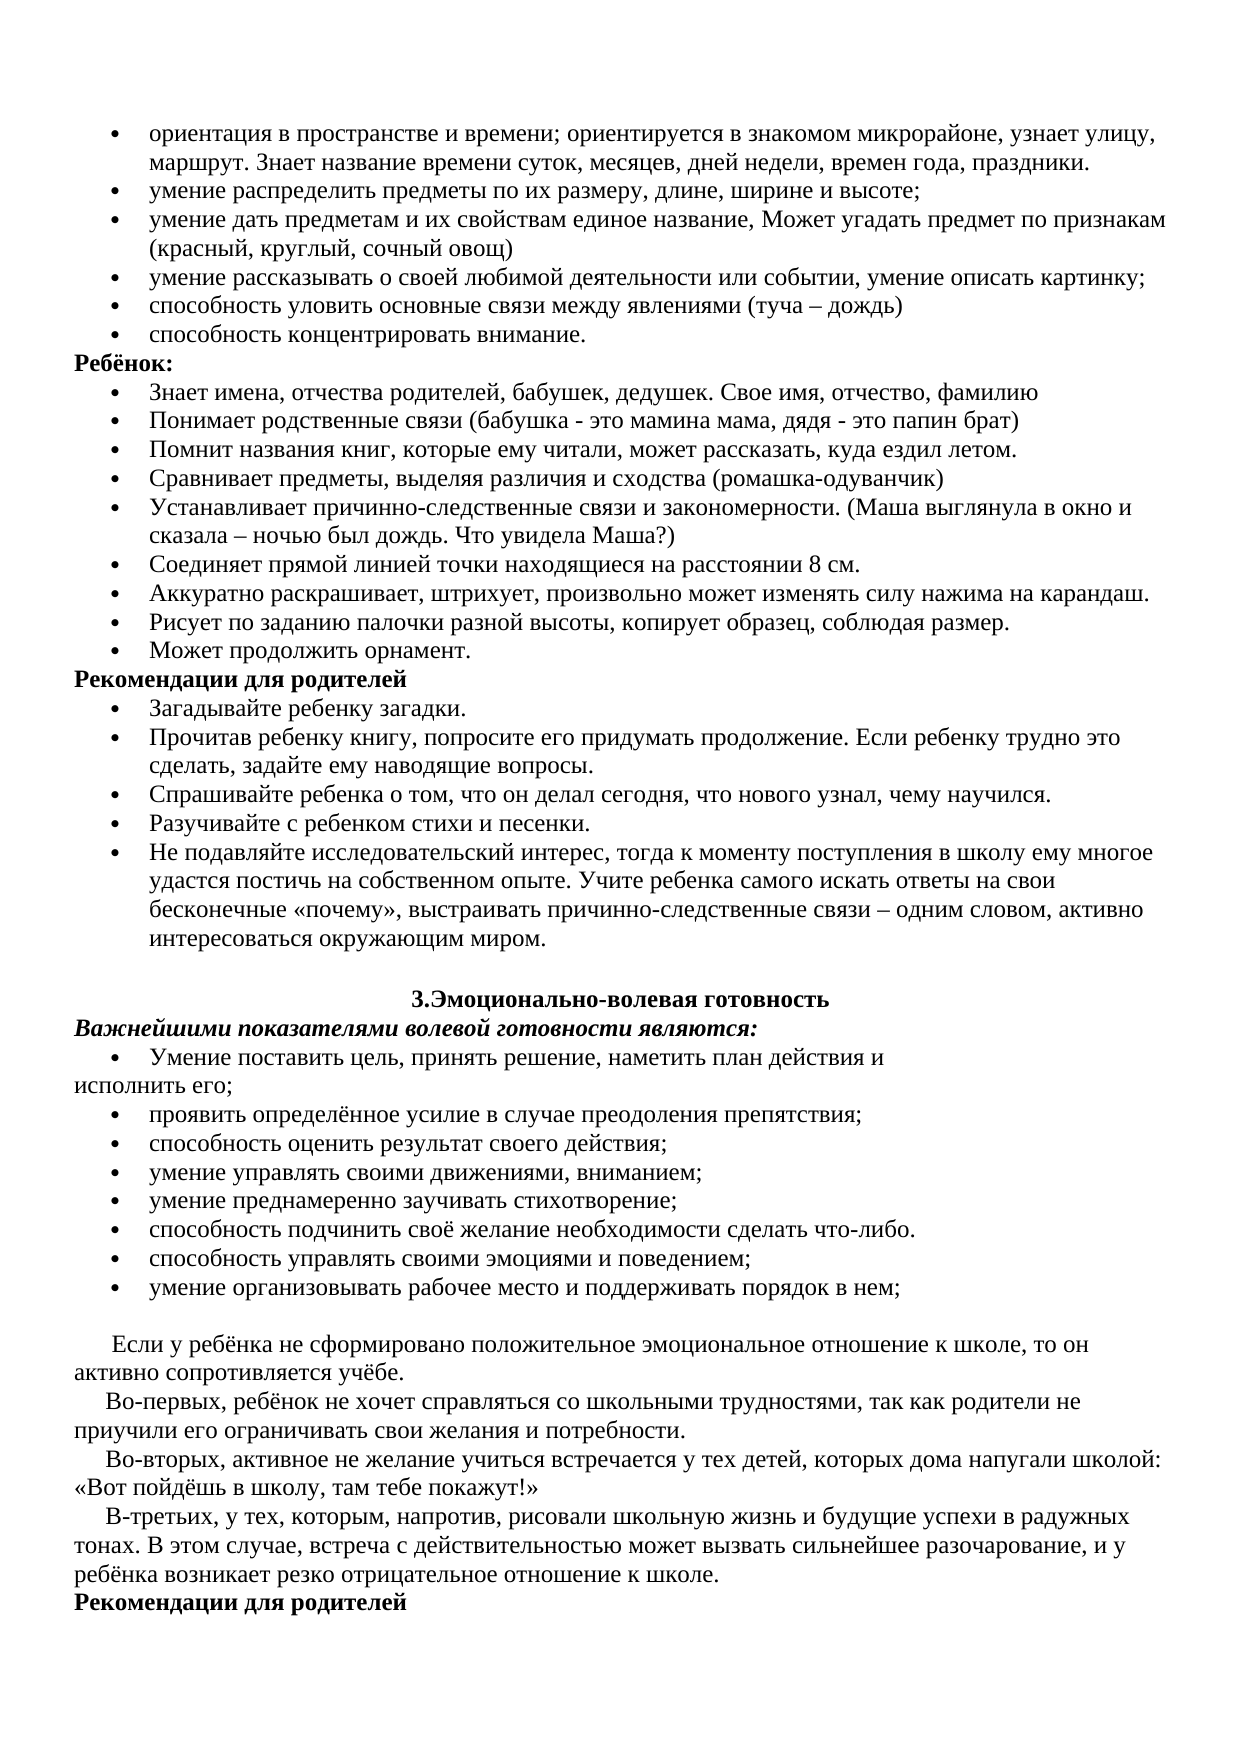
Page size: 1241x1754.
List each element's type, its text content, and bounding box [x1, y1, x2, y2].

list проявить определённое усилие в случае преодоления препятствия; [111, 1099, 1167, 1128]
text Важнейшими показателями волевой готовности являются: [74, 1013, 1167, 1042]
list Не подавляйте исследовательский интерес, тогда к моменту поступления в школу ему многое удастся постичь на собственном опыте. Учите ребенка самого искать ответы на свои бесконечные «почему», выстраивать причинно-следственные связи – одним словом, активно интересоваться окружающим миром. [111, 837, 1167, 952]
list Устанавливает причинно-следственные связи и закономерности. (Маша выглянула в окно и сказала – ночью был дождь. Что увидела Маша?) [111, 492, 1167, 549]
text Рекомендации для родителей [74, 664, 1167, 693]
text 3.Эмоционально-волевая готовность [74, 982, 1167, 1013]
list Может продолжить орнамент. [111, 636, 1167, 664]
list умение преднамеренно заучивать стихотворение; [111, 1186, 1167, 1214]
list Загадывайте ребенку загадки. [111, 693, 1167, 722]
list Знает имена, отчества родителей, бабушек, дедушек. Свое имя, отчество, фамилию [111, 377, 1167, 406]
list Разучивайте с ребенком стихи и песенки. [111, 808, 1167, 837]
list способность уловить основные связи между явлениями (туча – дождь) [111, 291, 1167, 319]
list Аккуратно раскрашивает, штрихует, произвольно может изменять силу нажима на карандаш. [111, 578, 1167, 607]
text Во-вторых, активное не желание учиться встречается у тех детей, которых дома напугали школой: «Вот пойдёшь в школу, там тебе покажут!» [74, 1444, 1167, 1501]
list Умение поставить цель, принять решение, наметить план действия и [111, 1042, 1167, 1071]
text Ребёнок: [74, 348, 1167, 377]
text Рекомендации для родителей [74, 1587, 1167, 1616]
list Рисует по заданию палочки разной высоты, копирует образец, соблюдая размер. [111, 607, 1167, 636]
list ориентация в пространстве и времени; ориентируется в знакомом микрорайоне, узнает улицу, маршрут. Знает название времени суток, месяцев, дней недели, времен года, праздники. [111, 118, 1167, 176]
list Соединяет прямой линией точки находящиеся на расстоянии 8 см. [111, 549, 1167, 578]
list Спрашивайте ребенка о том, что он делал сегодня, что нового узнал, чему научился. [111, 779, 1167, 808]
list умение организовывать рабочее место и поддерживать порядок в нем; [111, 1272, 1167, 1329]
list умение распределить предметы по их размеру, длине, ширине и высоте; [111, 176, 1167, 204]
list способность концентрировать внимание. [111, 319, 1167, 348]
text Если у ребёнка не сформировано положительное эмоциональное отношение к школе, то он активно сопротивляется учёбе. [74, 1329, 1167, 1386]
text исполнить его; [74, 1071, 1167, 1099]
list способность подчинить своё желание необходимости сделать что-либо. [111, 1214, 1167, 1243]
list Помнит названия книг, которые ему читали, может рассказать, куда ездил летом. [111, 434, 1167, 463]
list Понимает родственные связи (бабушка - это мамина мама, дядя - это папин брат) [111, 406, 1167, 434]
list способность управлять своими эмоциями и поведением; [111, 1243, 1167, 1272]
list умение рассказывать о своей любимой деятельности или событии, умение описать картинку; [111, 262, 1167, 291]
list способность оценить результат своего действия; [111, 1128, 1167, 1157]
text В-третьих, у тех, которым, напротив, рисовали школьную жизнь и будущие успехи в радужных тонах. В этом случае, встреча с действительностью может вызвать сильнейшее разочарование, и у ребёнка возникает резко отрицательное отношение к школе. [74, 1501, 1167, 1587]
text Во-первых, ребёнок не хочет справляться со школьными трудностями, так как родители не приучили его ограничивать свои желания и потребности. [74, 1386, 1167, 1444]
list Прочитав ребенку книгу, попросите его придумать продолжение. Если ребенку трудно это сделать, задайте ему наводящие вопросы. [111, 722, 1167, 779]
list умение дать предметам и их свойствам единое название, Может угадать предмет по признакам (красный, круглый, сочный овощ) [111, 204, 1167, 262]
list Сравнивает предметы, выделяя различия и сходства (ромашка-одуванчик) [111, 463, 1167, 492]
list умение управлять своими движениями, вниманием; [111, 1157, 1167, 1186]
